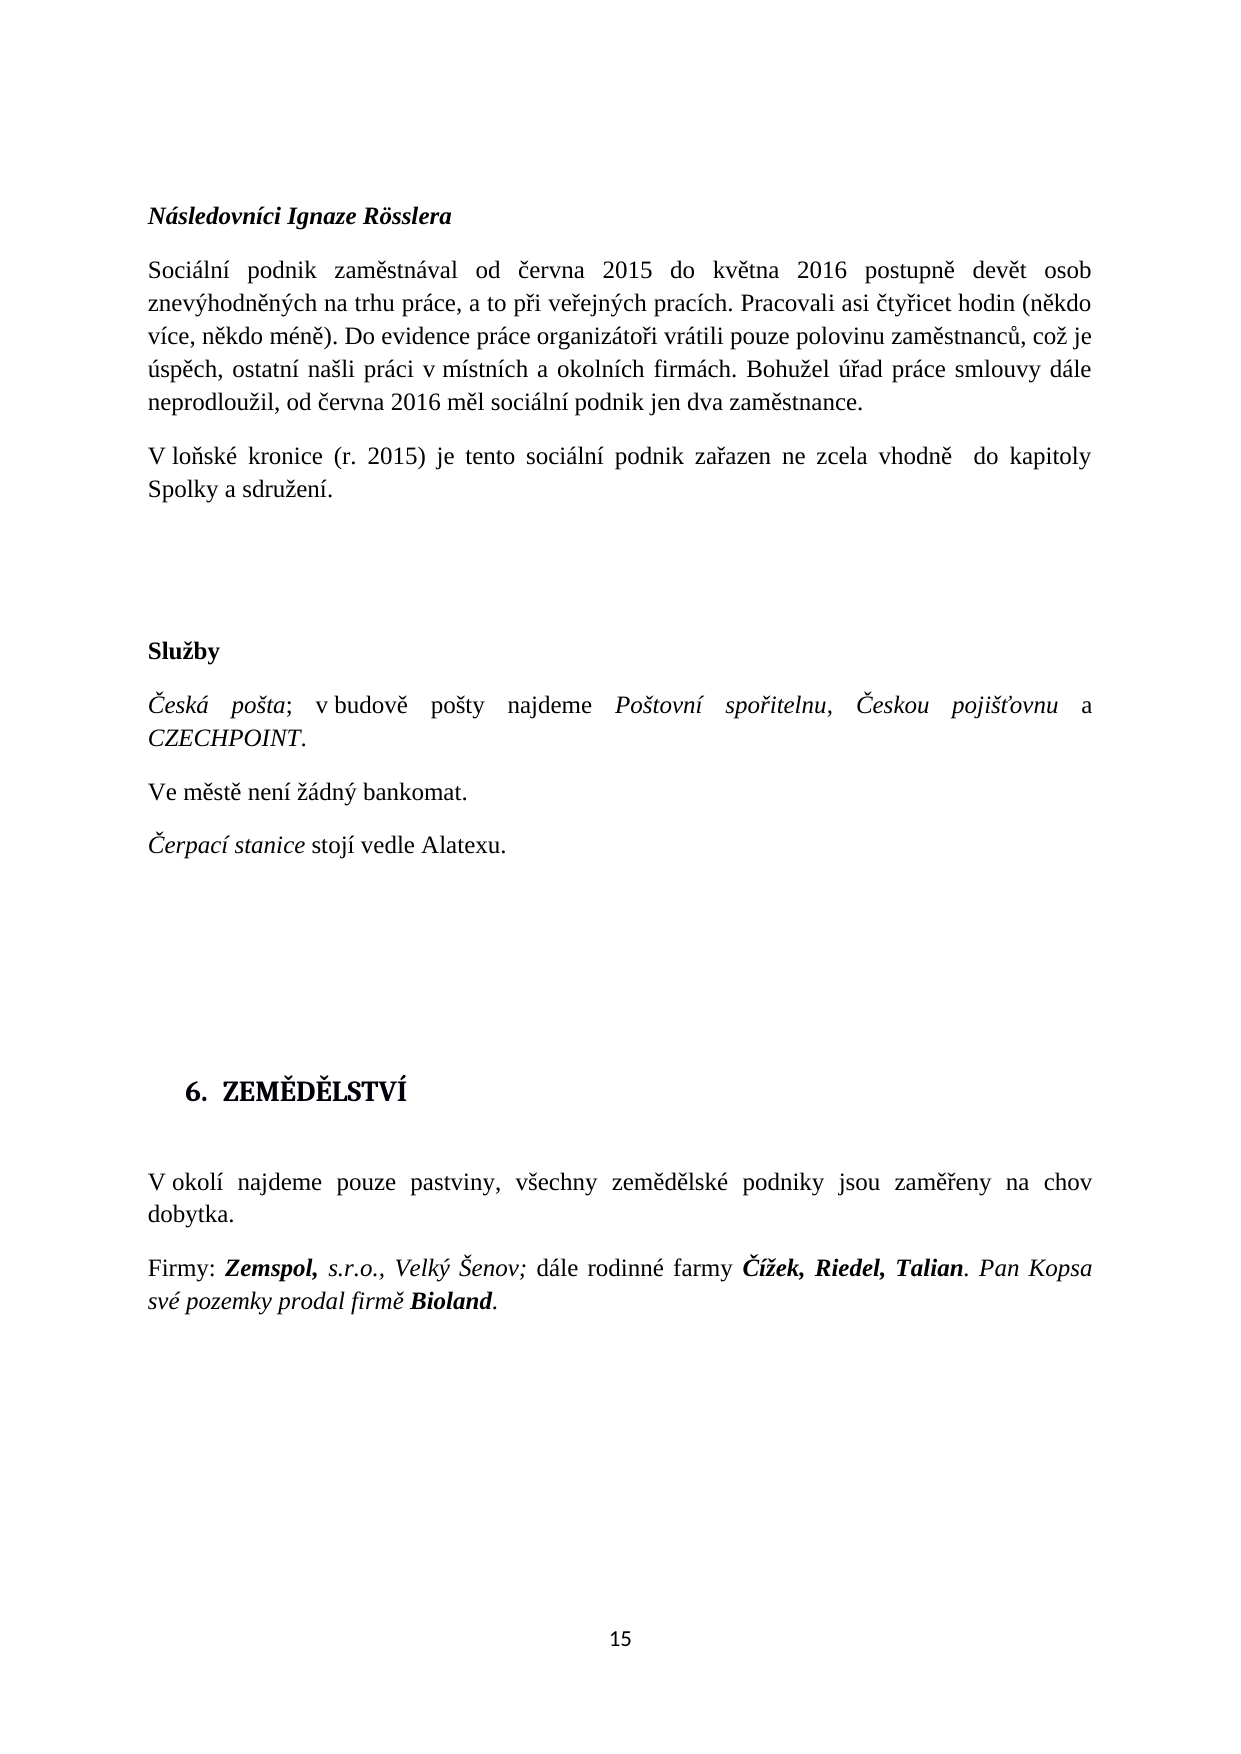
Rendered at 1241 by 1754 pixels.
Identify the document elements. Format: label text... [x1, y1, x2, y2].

text V okolí najdeme pouze pastviny, všechny zemědělské podniky jsou zaměřeny na chov dobytka. [148, 1167, 1093, 1228]
text Firmy: Zemspol, s.r.o., Velký Šenov; dále rodinné farmy Čížek, Riedel, Talian. Pan Kopsa své pozemky prodal firmě Bioland. [148, 1253, 1093, 1315]
text Následovníci Ignaze Rösslera [148, 201, 1093, 230]
text V loňské kronice (r. 2015) je tento sociální podnik zařazen ne zcela vhodně do kapitoly Spolky a sdružení. [148, 441, 1093, 503]
text Ve městě není žádný bankomat. [148, 777, 1093, 805]
text Česká pošta; v budově pošty najdeme Poštovní spořitelnu, Českou pojišťovnu a CZECHPOINT. [148, 690, 1093, 751]
subtitle ZEMĚDĚLSTVÍ [185, 1075, 1093, 1108]
text Sociální podnik zaměstnával od června 2015 do května 2016 postupně devět osob znevýhodněných na trhu práce, a to při veřejných pracích. Pracovali asi čtyřicet hodin (někdo více, někdo méně). Do evidence práce organizátoři vrátili pouze polovinu zaměstnanců, což je úspěch, ostatní našli práci v místních a okolních firmách. Bohužel úřad práce smlouvy dále neprodloužil, od června 2016 měl sociální podnik jen dva zaměstnance. [148, 255, 1093, 416]
text Čerpací stanice stojí vedle Alatexu. [148, 830, 1093, 859]
text Služby [148, 636, 1093, 664]
